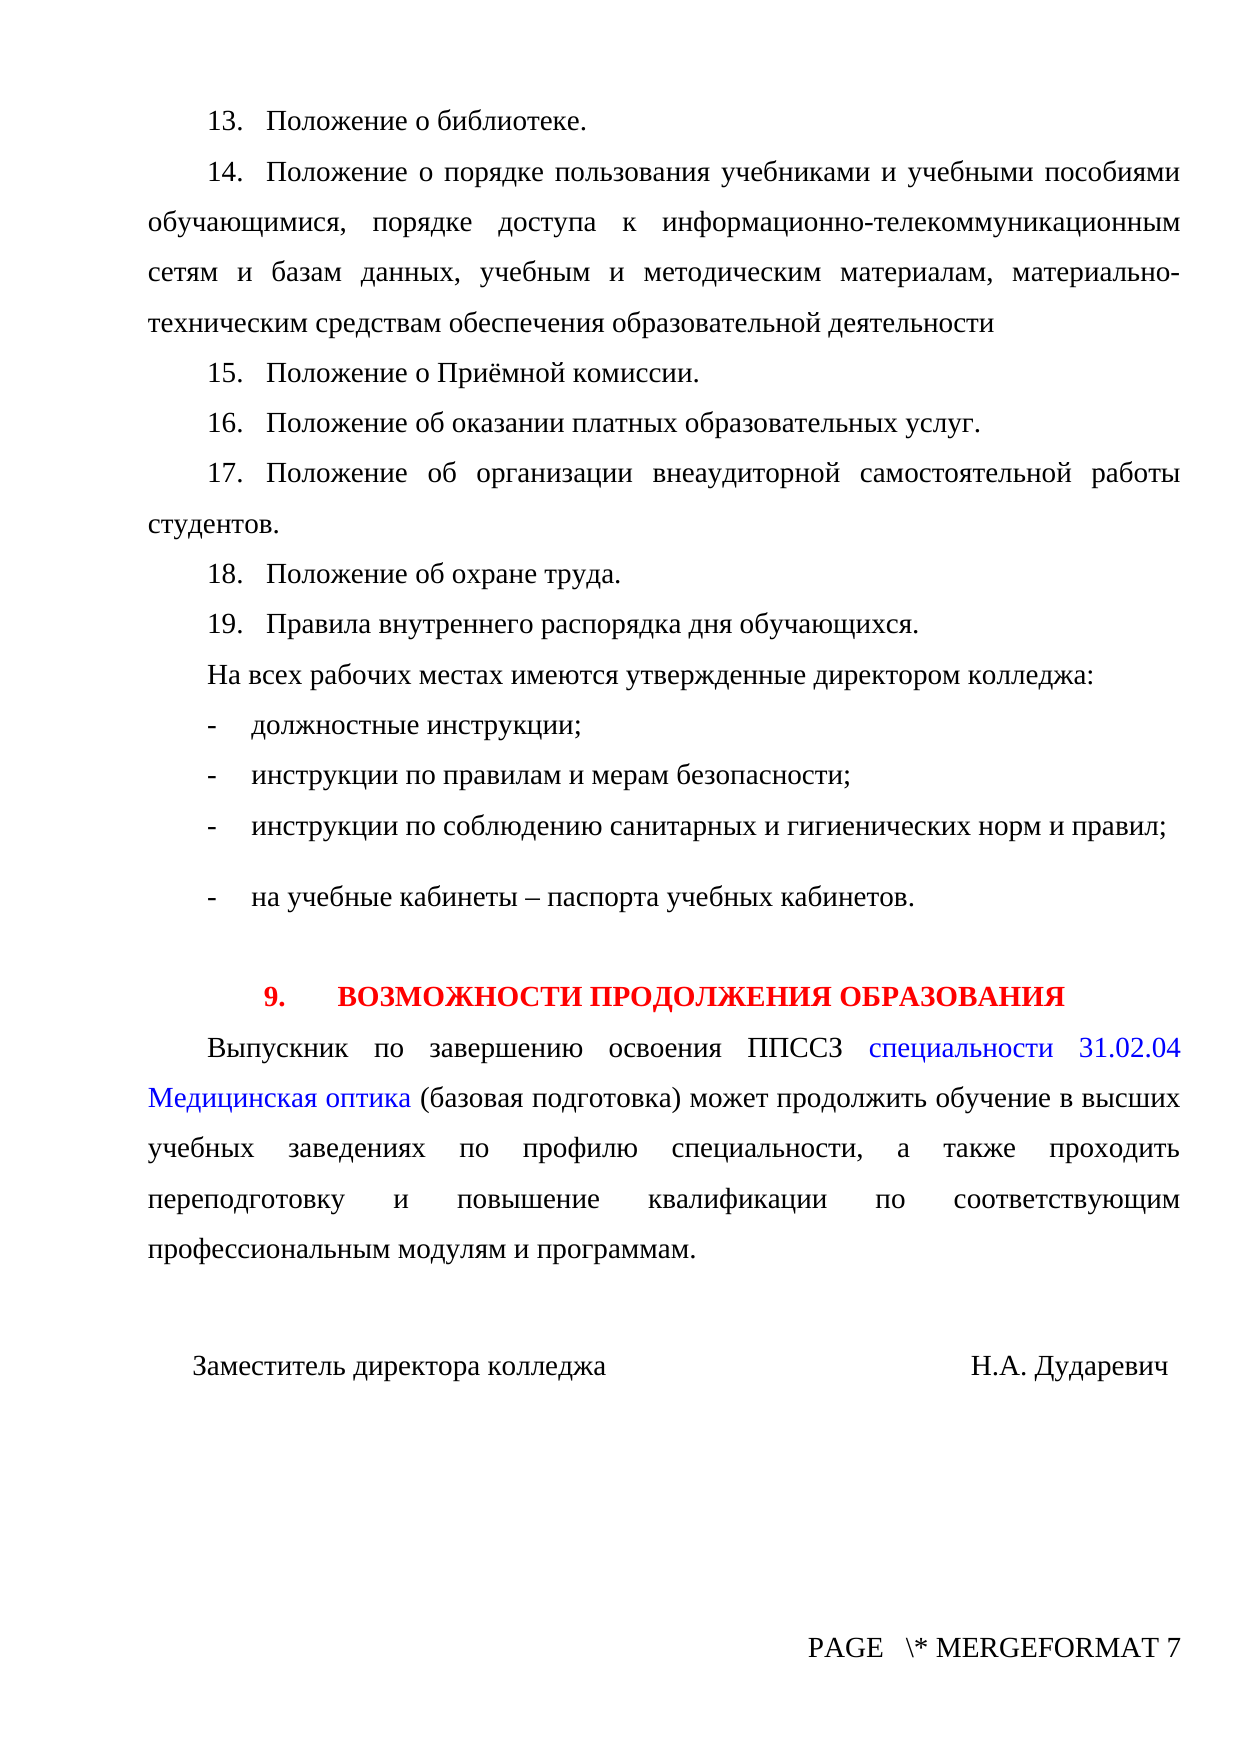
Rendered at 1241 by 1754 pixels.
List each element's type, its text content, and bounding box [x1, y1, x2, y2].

text Выпускник по завершению освоения ППССЗ специальности 31.02.04 Медицинская оптика (базовая подготовка) может продолжить обучение в высших учебных заведениях по профилю специальности, а также проходить переподготовку и повышение квалификации по соответствующим профессиональным модулям и программам. [148, 1030, 1181, 1265]
list Правила внутреннего распорядка дня обучающихся. [148, 607, 1181, 640]
list Положение об оказании платных образовательных услуг. [148, 405, 1181, 439]
list Положение о порядке пользования учебниками и учебными пособиями обучающимися, порядке доступа к информационно-телекоммуникационным сетям и базам данных, учебным и методическим материалам, материально-техническим средствам обеспечения образовательной деятельности [148, 154, 1181, 338]
list инструкции по правилам и мерам безопасности; [148, 757, 1181, 791]
list инструкции по соблюдению санитарных и гигиенических норм и правил; [148, 808, 1181, 841]
list Положение об охране труда. [148, 556, 1181, 590]
text Заместитель директора колледжа Н.А. Дударевич [148, 1348, 1181, 1382]
list на учебные кабинеты – паспорта учебных кабинетов. [148, 879, 1181, 912]
list Положение о Приёмной комиссии. [148, 355, 1181, 388]
subtitle ВОЗМОЖНОСТИ ПРОДОЛЖЕНИЯ ОБРАЗОВАНИЯ [148, 979, 1181, 1013]
list должностные инструкции; [148, 707, 1181, 741]
list Положение о библиотеке. [148, 103, 1181, 137]
list Положение об организации внеаудиторной самостоятельной работы студентов. [148, 456, 1181, 539]
text На всех рабочих местах имеются утвержденные директором колледжа: [148, 657, 1181, 690]
